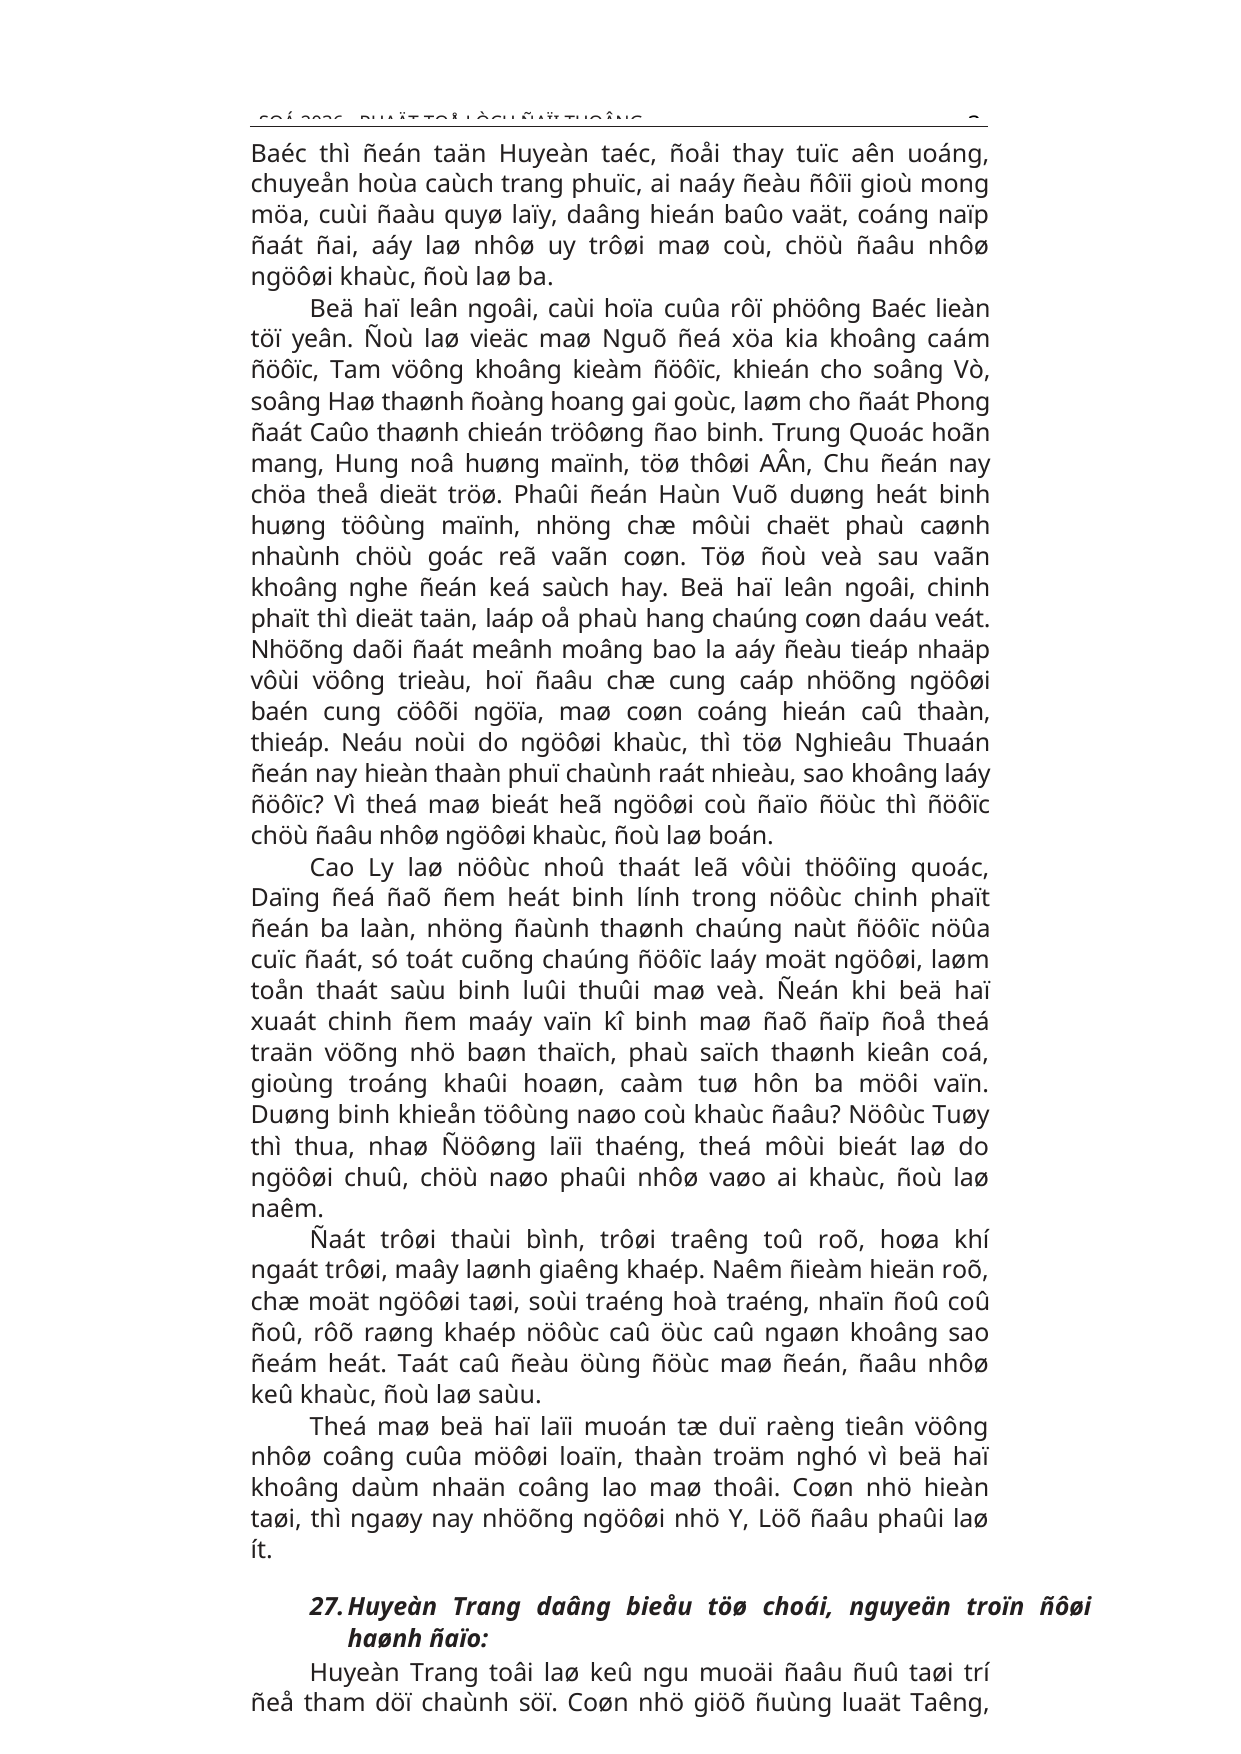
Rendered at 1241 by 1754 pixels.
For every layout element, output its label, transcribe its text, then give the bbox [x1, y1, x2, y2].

text Beä haï leân ngoâi, caùi hoïa cuûa rôï phöông Baéc lieàn töï yeân. Ñoù laø vieäc maø Nguõ ñeá xöa kia khoâng caám ñöôïc, Tam vöông khoâng kieàm ñöôïc, khieán cho soâng Vò, soâng Haø thaønh ñoàng hoang gai goùc, laøm cho ñaát Phong ñaát Caûo thaønh chieán tröôøng ñao binh. Trung Quoác hoãn mang, Hung noâ huøng maïnh, töø thôøi AÂn, Chu ñeán nay chöa theå dieät tröø. Phaûi ñeán Haùn Vuõ duøng heát binh huøng töôùng maïnh, nhöng chæ môùi chaët phaù caønh nhaùnh chöù goác reã vaãn coøn. Töø ñoù veà sau vaãn khoâng nghe ñeán keá saùch hay. Beä haï leân ngoâi, chinh phaït thì dieät taän, laáp oå phaù hang chaúng coøn daáu veát. Nhöõng daõi ñaát meânh moâng bao la aáy ñeàu tieáp nhaäp vôùi vöông trieàu, hoï ñaâu chæ cung caáp nhöõng ngöôøi baén cung cöôõi ngöïa, maø coøn coáng hieán caû thaàn, thieáp. Neáu noùi do ngöôøi khaùc, thì töø Nghieâu Thuaán ñeán nay hieàn thaàn phuï chaùnh raát nhieàu, sao khoâng laáy ñöôïc? Vì theá maø bieát heã ngöôøi coù ñaïo ñöùc thì ñöôïc chöù ñaâu nhôø ngöôøi khaùc, ñoù laø boán. [250, 293, 991, 852]
text Cao Ly laø nöôùc nhoû thaát leã vôùi thöôïng quoác, Daïng ñeá ñaõ ñem heát binh lính trong nöôùc chinh phaït ñeán ba laàn, nhöng ñaùnh thaønh chaúng naùt ñöôïc nöûa cuïc ñaát, só toát cuõng chaúng ñöôïc laáy moät ngöôøi, laøm toån thaát saùu binh luûi thuûi maø veà. Ñeán khi beä haï xuaát chinh ñem maáy vaïn kî binh maø ñaõ ñaïp ñoå theá traän vöõng nhö baøn thaïch, phaù saïch thaønh kieân coá, gioùng troáng khaûi hoaøn, caàm tuø hôn ba möôi vaïn. Duøng binh khieån töôùng naøo coù khaùc ñaâu? Nöôùc Tuøy thì thua, nhaø Ñöôøng laïi thaéng, theá môùi bieát laø do ngöôøi chuû, chöù naøo phaûi nhôø vaøo ai khaùc, ñoù laø naêm. [250, 852, 990, 1224]
text Baéc thì ñeán taän Huyeàn taéc, ñoåi thay tuïc aên uoáng, chuyeån hoùa caùch trang phuïc, ai naáy ñeàu ñôïi gioù mong möa, cuùi ñaàu quyø laïy, daâng hieán baûo vaät, coáng naïp ñaát ñai, aáy laø nhôø uy trôøi maø coù, chöù ñaâu nhôø ngöôøi khaùc, ñoù laø ba. [250, 138, 990, 293]
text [250, 1656, 990, 1718]
text Theá maø beä haï laïi muoán tæ duï raèng tieân vöông nhôø coâng cuûa möôøi loaïn, thaàn troäm nghó vì beä haï khoâng daùm nhaän coâng lao maø thoâi. Coøn nhö hieàn taøi, thì ngaøy nay nhöõng ngöôøi nhö Y, Löõ ñaâu phaûi laø ít. [250, 1410, 990, 1566]
text Ñaát trôøi thaùi bình, trôøi traêng toû roõ, hoøa khí ngaát trôøi, maây laønh giaêng khaép. Naêm ñieàm hieän roõ, chæ moät ngöôøi taøi, soùi traéng hoà traéng, nhaïn ñoû coû ñoû, rôõ raøng khaép nöôùc caû öùc caû ngaøn khoâng sao ñeám heát. Taát caû ñeàu öùng ñöùc maø ñeán, ñaâu nhôø keû khaùc, ñoù laø saùu. [250, 1224, 990, 1410]
subtitle Huyeàn Trang daâng bieåu töø choái, nguyeän troïn ñôøi haønh ñaïo: [309, 1589, 1092, 1654]
